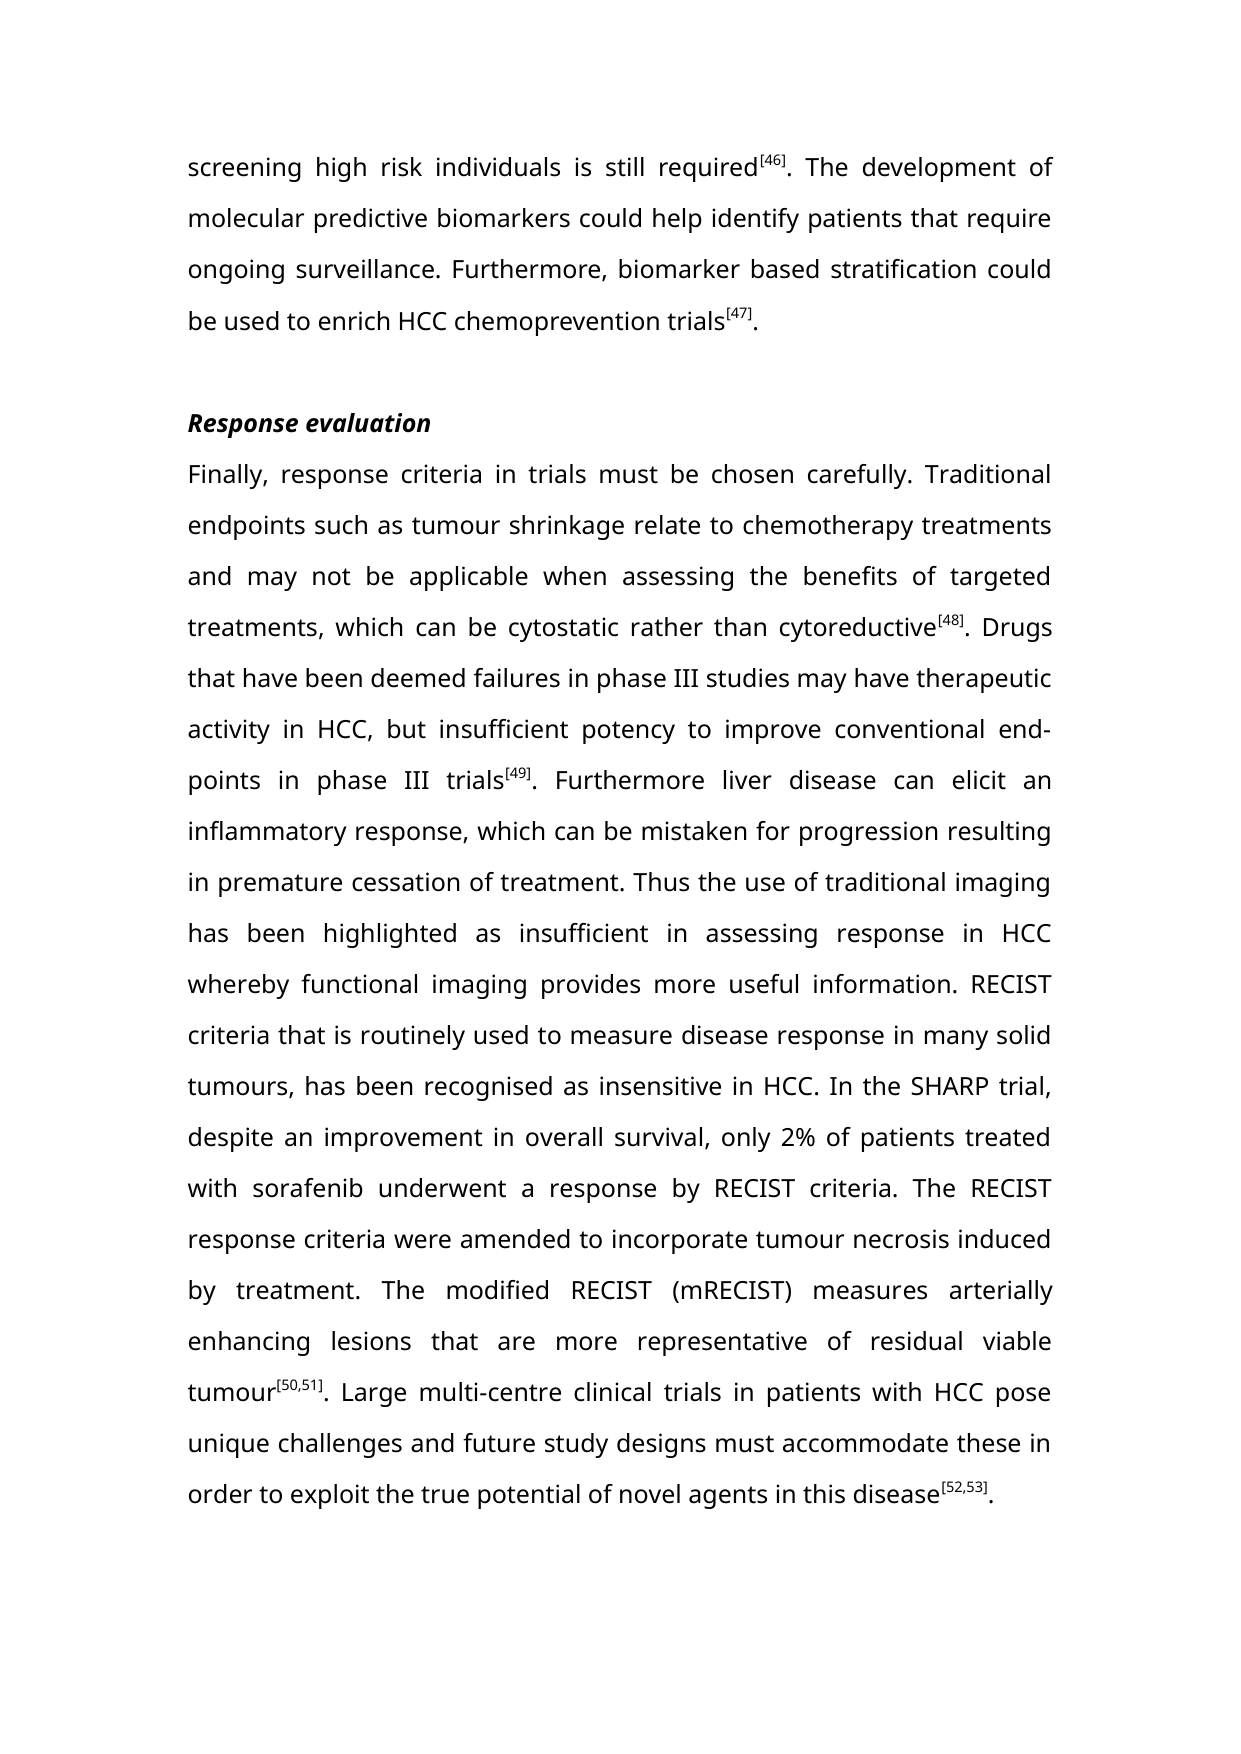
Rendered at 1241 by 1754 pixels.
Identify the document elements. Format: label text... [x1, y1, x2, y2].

text Response evaluation [187, 405, 1053, 439]
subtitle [187, 150, 1053, 337]
text Finally, response criteria in trials must be chosen carefully. Traditional endpoints such as tumour shrinkage relate to chemotherapy treatments and may not be applicable when assessing the benefits of targeted treatments, which can be cytostatic rather than cytoreductive[48]. Drugs that have been deemed failures in phase III studies may have therapeutic activity in HCC, but insufficient potency to improve conventional end-points in phase III trials[49]. Furthermore liver disease can elicit an inflammatory response, which can be mistaken for progression resulting in premature cessation of treatment. Thus the use of traditional imaging has been highlighted as insufficient in assessing response in HCC whereby functional imaging provides more useful information. RECIST criteria that is routinely used to measure disease response in many solid tumours, has been recognised as insensitive in HCC. In the SHARP trial, despite an improvement in overall survival, only 2% of patients treated with sorafenib underwent a response by RECIST criteria. The RECIST response criteria were amended to incorporate tumour necrosis induced by treatment. The modified RECIST (mRECIST) measures arterially enhancing lesions that are more representative of residual viable tumour[50,51]. Large multi-centre clinical trials in patients with HCC pose unique challenges and future study designs must accommodate these in order to exploit the true potential of novel agents in this disease[52,53]. [187, 456, 1053, 1511]
